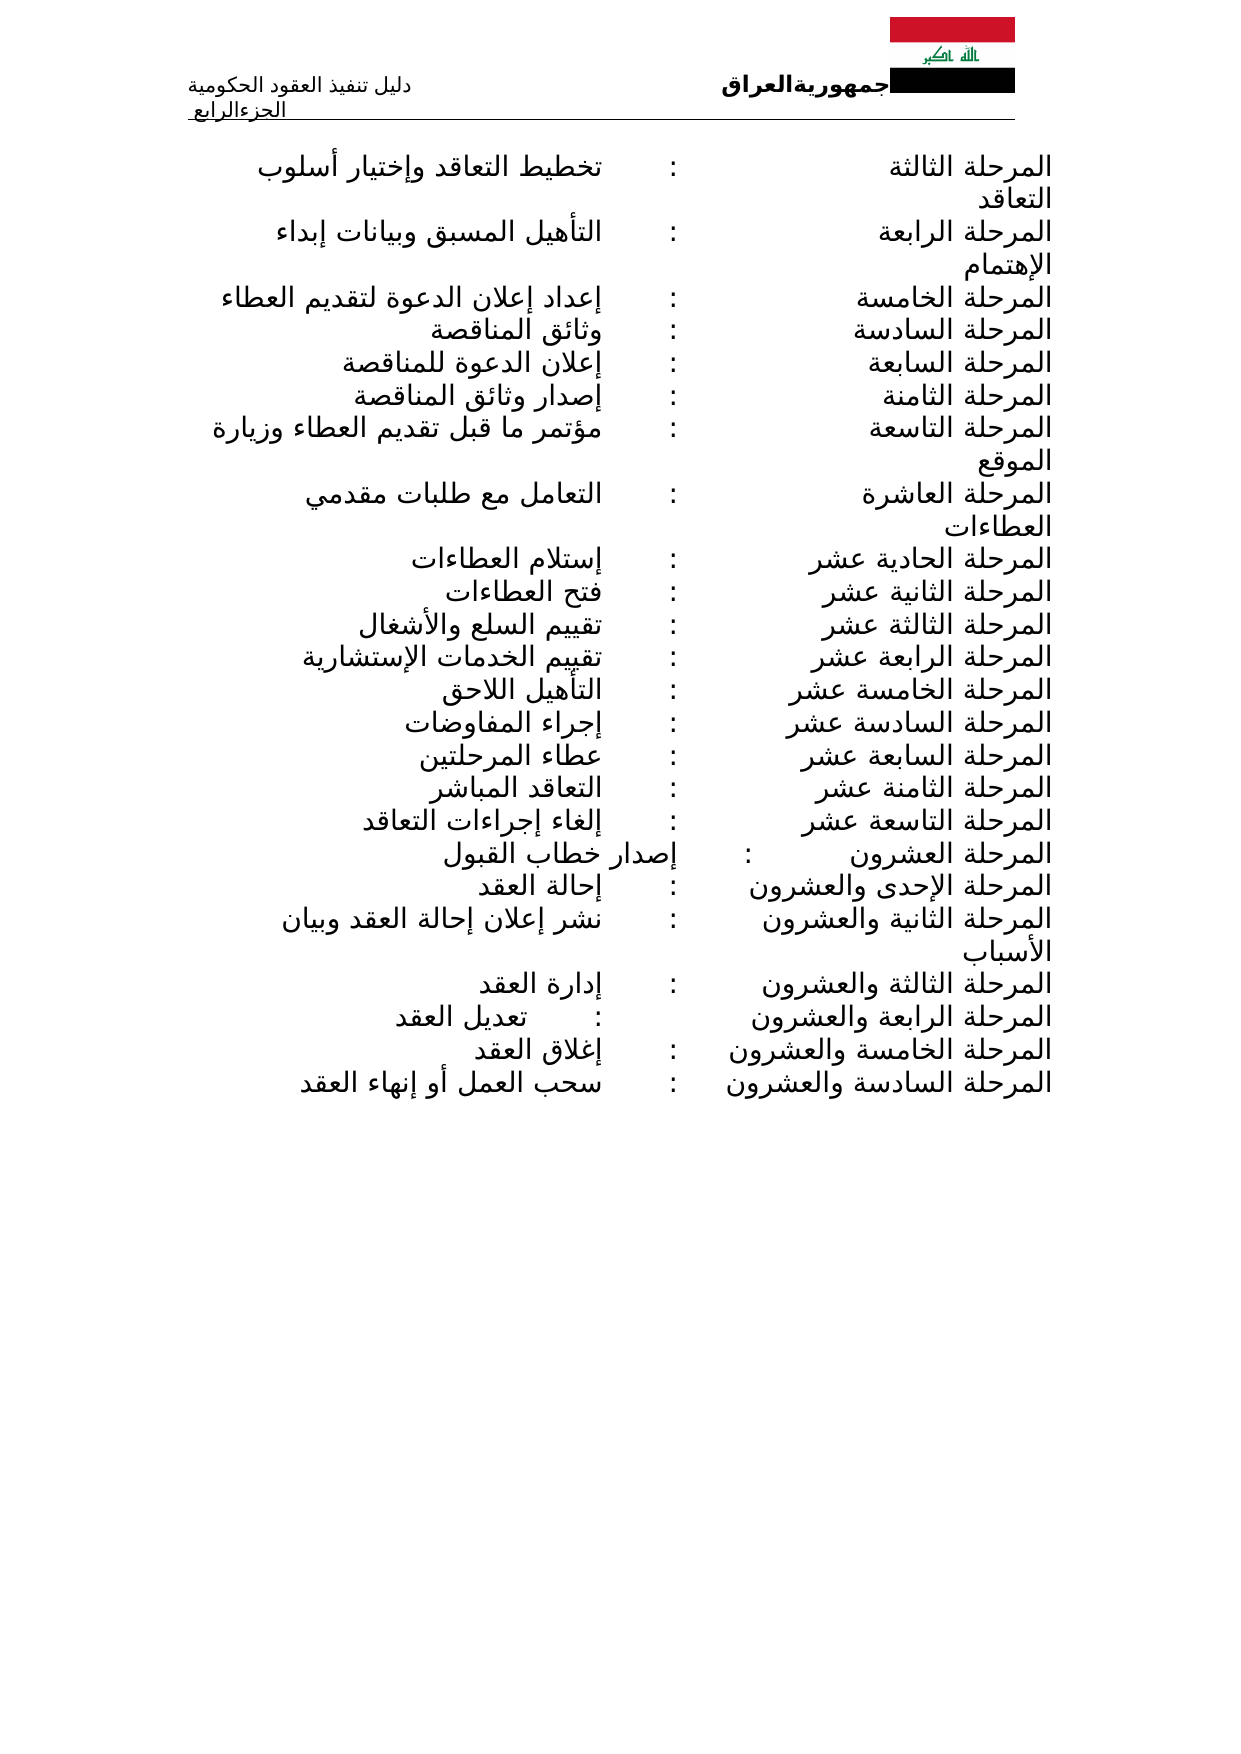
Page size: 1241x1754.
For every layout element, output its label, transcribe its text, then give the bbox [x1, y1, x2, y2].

text المرحلة السابعة عشر : عطاء المرحلتين [187, 739, 1053, 771]
text المرحلة العاشرة : التعامل مع طلبات مقدمي العطاءات [187, 477, 1053, 542]
text المرحلة السادسة عشر : إجراء المفاوضات [187, 706, 1053, 739]
text المرحلة الرابعة عشر : تقييم الخدمات الإستشارية [187, 641, 1053, 673]
text المرحلة الخامسة عشر : التأهيل اللاحق [187, 673, 1053, 706]
text المرحلة الثالثة والعشرون : إدارة العقد [187, 968, 1053, 1000]
text المرحلة الثامنة عشر : التعاقد المباشر [187, 771, 1053, 804]
text المرحلة التاسعة عشر : إلغاء إجراءات التعاقد [187, 804, 1053, 837]
text المرحلة الرابعة والعشرون : تعديل العقد [187, 1000, 1053, 1033]
text المرحلة الرابعة : التأهيل المسبق وبيانات إبداء الإهتمام [187, 215, 1053, 281]
picture [890, 17, 1015, 93]
text المرحلة التاسعة : مؤتمر ما قبل تقديم العطاء وزيارة الموقع [187, 412, 1053, 477]
text المرحلة الثانية والعشرون : نشر إعلان إحالة العقد وبيان الأسباب [187, 902, 1053, 968]
text المرحلة الثالثة عشر : تقييم السلع والأشغال [187, 608, 1053, 641]
text المرحلة السابعة : إعلان الدعوة للمناقصة [187, 346, 1053, 379]
text المرحلة الثامنة : إصدار وثائق المناقصة [187, 379, 1053, 412]
text المرحلة الثالثة : تخطيط التعاقد وإختيار أسلوب التعاقد [187, 150, 1053, 215]
text المرحلة الخامسة : إعداد إعلان الدعوة لتقديم العطاء [187, 281, 1053, 313]
text المرحلة الخامسة والعشرون : إغلاق العقد [187, 1033, 1053, 1066]
text المرحلة السادسة : وثائق المناقصة [187, 313, 1053, 346]
text المرحلة العشرون : إصدار خطاب القبول [187, 837, 1053, 869]
text المرحلة السادسة والعشرون : سحب العمل أو إنهاء العقد [187, 1066, 1053, 1098]
text المرحلة الإحدى والعشرون : إحالة العقد [187, 869, 1053, 902]
text المرحلة الثانية عشر : فتح العطاءات [187, 575, 1053, 608]
text المرحلة الحادية عشر : إستلام العطاءات [187, 542, 1053, 575]
